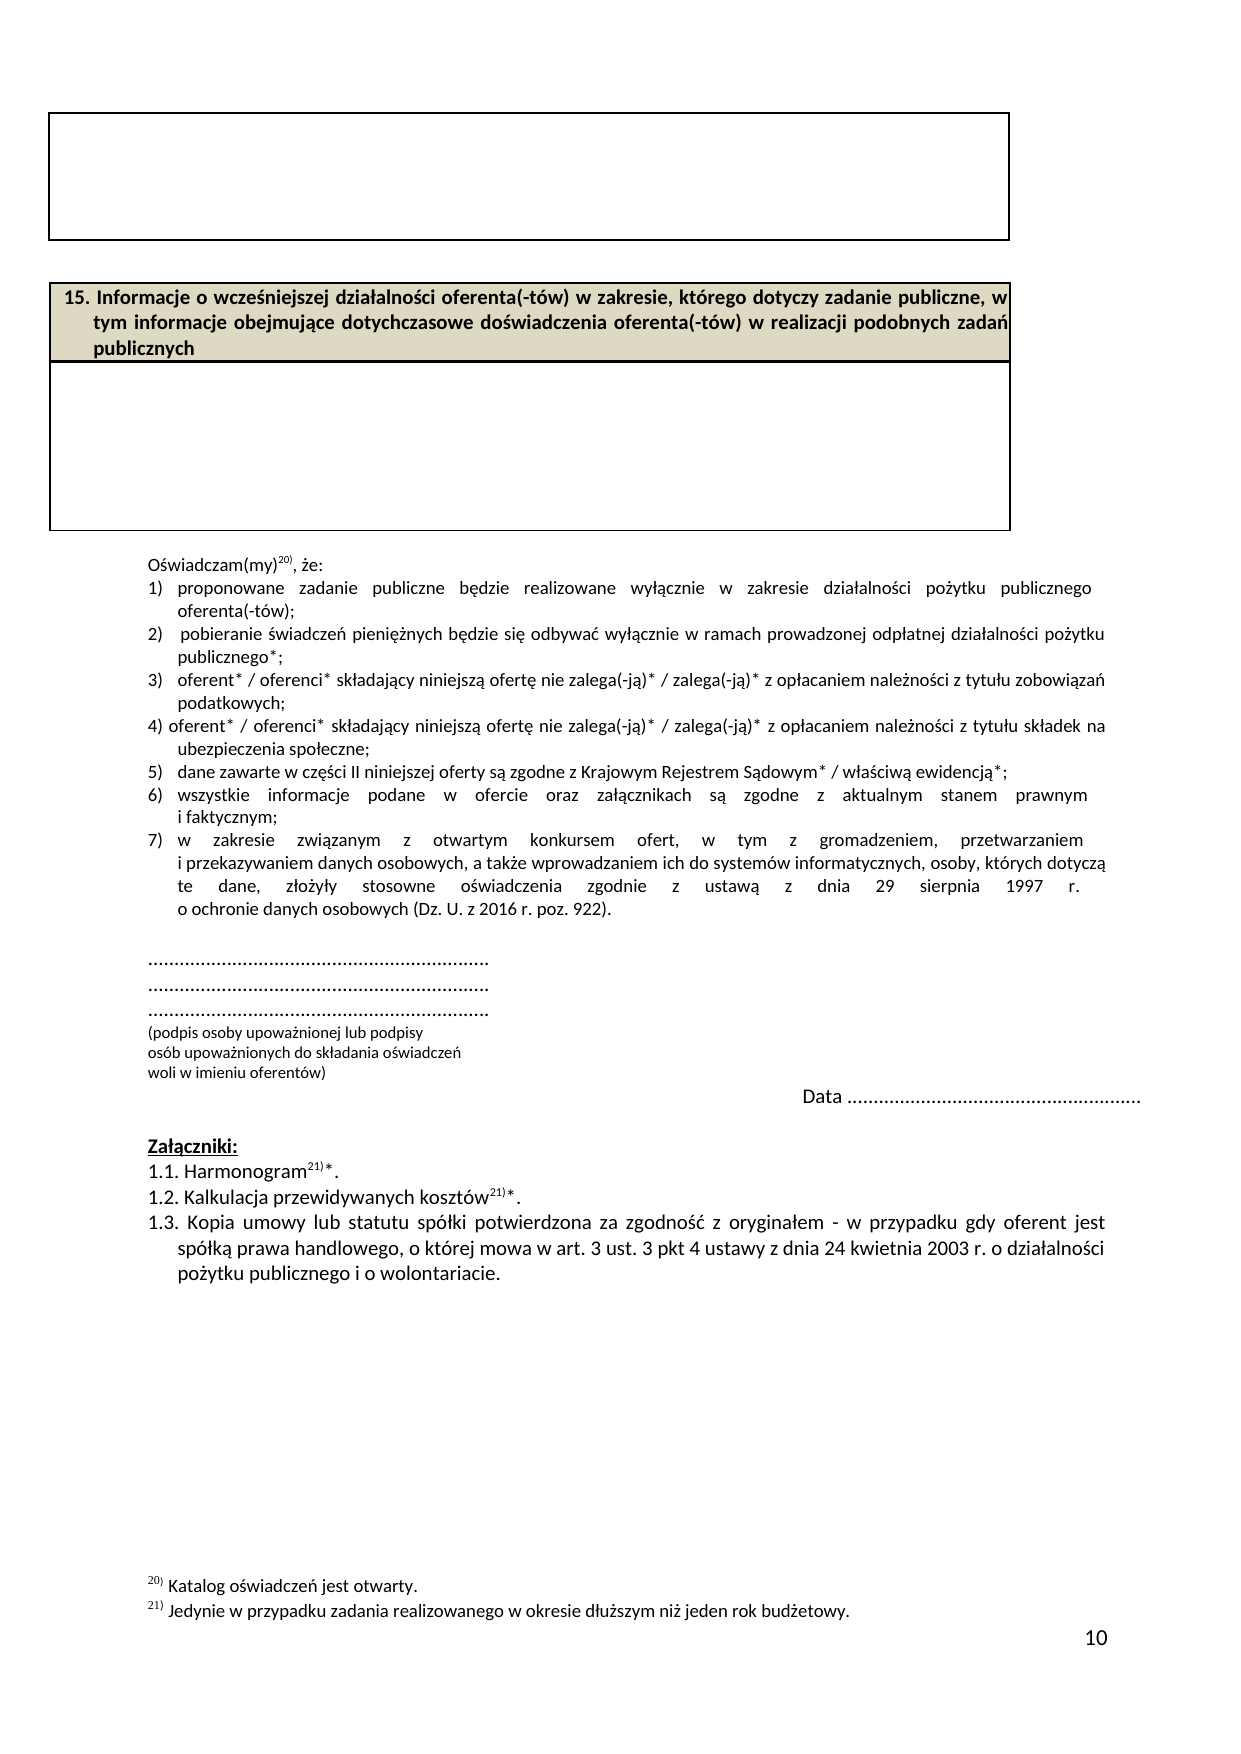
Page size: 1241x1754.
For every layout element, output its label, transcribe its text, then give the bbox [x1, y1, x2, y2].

text 1.1. Harmonogram)*. [148, 1159, 1107, 1184]
text osób upoważnionych do składania oświadczeń [148, 1042, 1107, 1062]
text Załączniki: [148, 1133, 1107, 1159]
text Data ........................................................ [148, 1083, 1107, 1108]
table_cell [51, 363, 1009, 529]
text Oświadczam(my)), że: [148, 553, 1107, 576]
text 1.2. Kalkulacja przewidywanych kosztów21)*. [148, 1184, 1107, 1209]
text 6) wszystkie informacje podane w ofercie oraz załącznikach są zgodne z aktualnym stanem prawnym i faktycznym; [148, 783, 1107, 828]
text (podpis osoby upoważnionej lub podpisy [148, 1022, 1107, 1042]
text ................................................................. [148, 996, 1107, 1022]
text 1.3. Kopia umowy lub statutu spółki potwierdzona za zgodność z oryginałem - w przypadku gdy oferent jest spółką prawa handlowego, o której mowa w art. 3 ust. 3 pkt 4 ustawy z dnia 24 kwietnia 2003 r. o działalności pożytku publicznego i o wolontariacie. [148, 1209, 1107, 1286]
text 2) pobieranie świadczeń pieniężnych będzie się odbywać wyłącznie w ramach prowadzonej odpłatnej działalności pożytku publicznego*; [148, 622, 1107, 668]
text 4) oferent* / oferenci* składający niniejszą ofertę nie zalega(-ją)* / zalega(-ją)* z opłacaniem należności z tytułu składek na ubezpieczenia społeczne; [148, 714, 1107, 760]
text ................................................................. [148, 971, 1107, 996]
text 7) w zakresie związanym z otwartym konkursem ofert, w tym z gromadzeniem, przetwarzaniem i przekazywaniem danych osobowych, a także wprowadzaniem ich do systemów informatycznych, osoby, których dotyczą te dane, złożyły stosowne oświadczenia zgodnie z ustawą z dnia 29 sierpnia 1997 r. o ochronie danych osobowych (Dz. U. z 2016 r. poz. 922). [148, 828, 1107, 920]
text 1) proponowane zadanie publiczne będzie realizowane wyłącznie w zakresie działalności pożytku publicznego oferenta(-tów); [148, 576, 1107, 622]
table_header 15. Informacje o wcześniejszej działalności oferenta(-tów) w zakresie, którego dotyczy zadanie publiczne, w tym informacje obejmujące dotychczasowe doświadczenia oferenta(-tów) w realizacji podobnych zadań publicznych [51, 284, 1009, 360]
text 3) oferent* / oferenci* składający niniejszą ofertę nie zalega(-ją)* / zalega(-ją)* z opłacaniem należności z tytułu zobowiązań podatkowych; [148, 668, 1107, 714]
text ................................................................. [148, 946, 1107, 971]
table_cell [50, 114, 1008, 239]
text woli w imieniu oferentów) [148, 1062, 1107, 1083]
text 5) dane zawarte w części II niniejszej oferty są zgodne z Krajowym Rejestrem Sądowym* / właściwą ewidencją*; [148, 760, 1107, 783]
